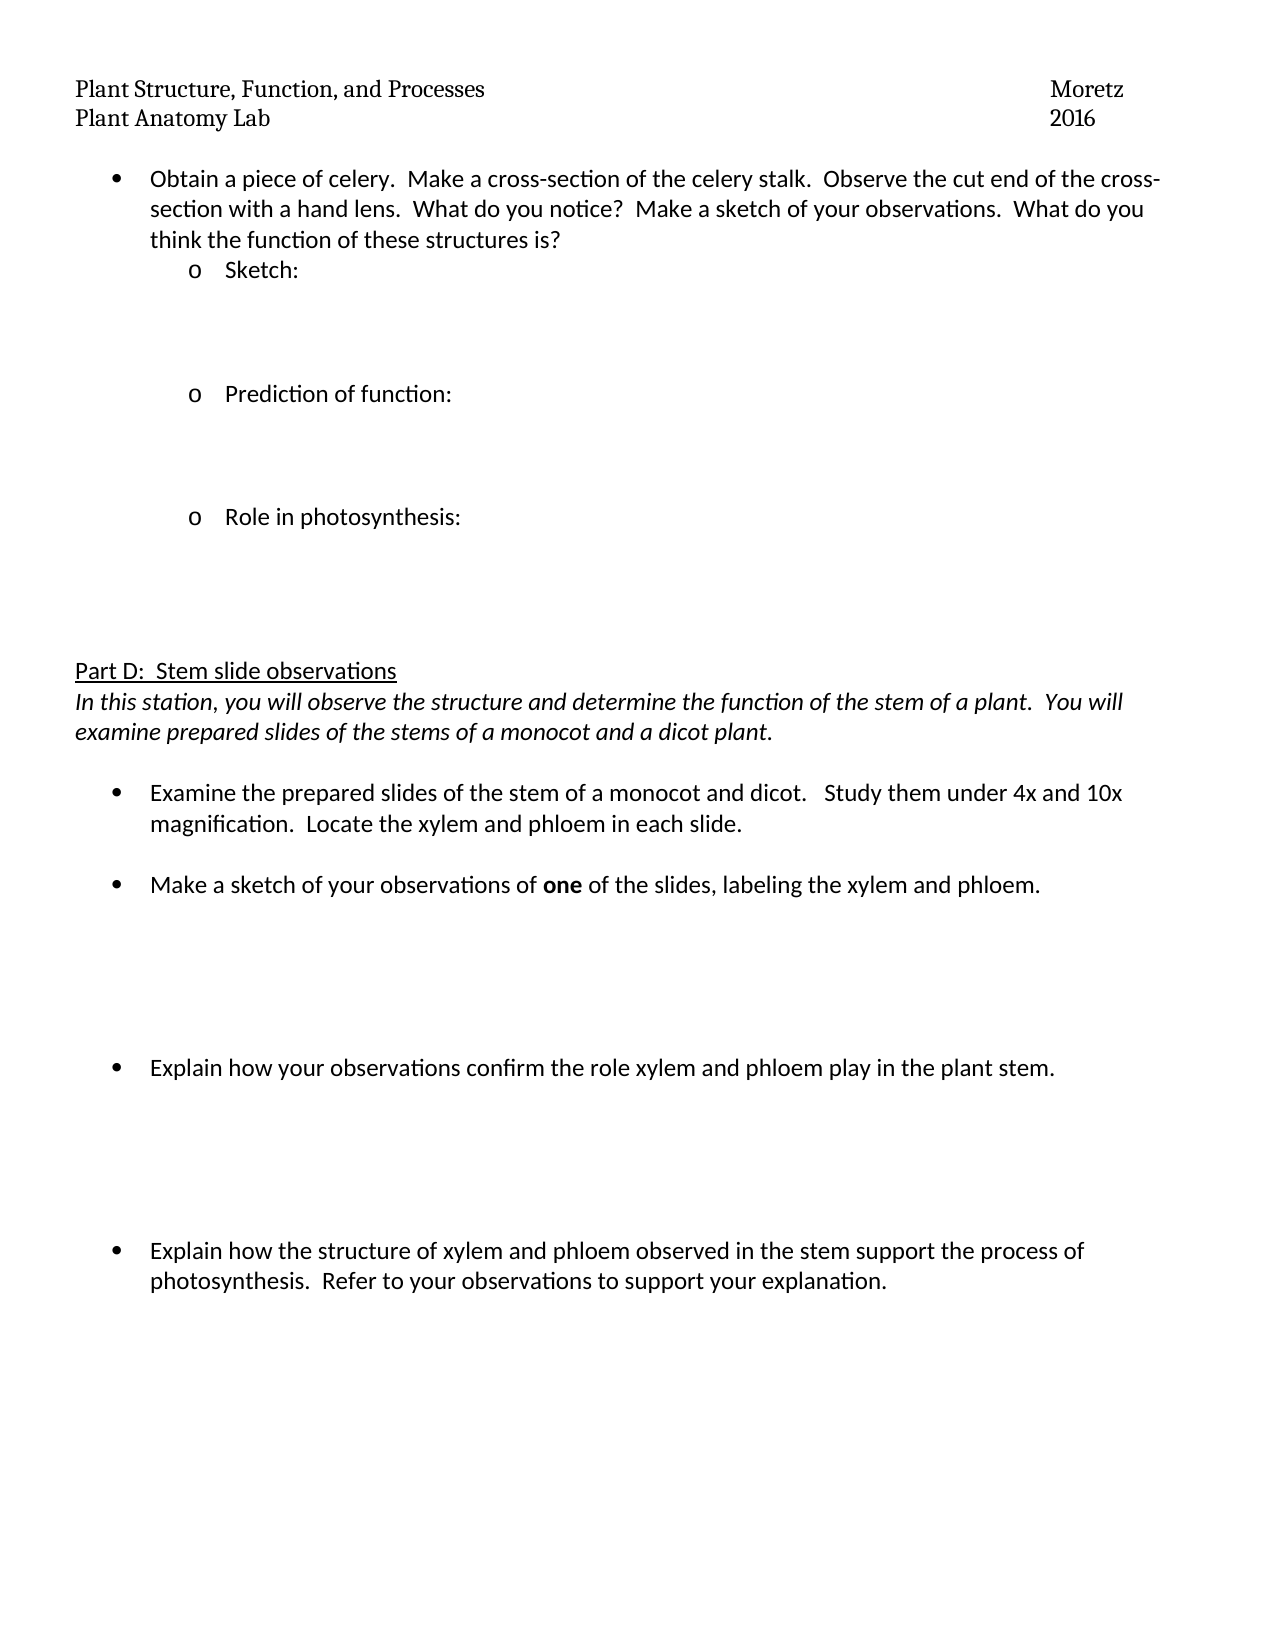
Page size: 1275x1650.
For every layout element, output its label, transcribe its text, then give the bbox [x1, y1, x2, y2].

list Sketch: [187, 254, 1200, 286]
list Make a sketch of your observations of one of the slides, labeling the xylem and phloem. [112, 869, 1200, 899]
list Examine the prepared slides of the stem of a monocot and dicot. Study them under 4x and 10x magnification. Locate the xylem and phloem in each slide. [112, 777, 1200, 838]
text Part D: Stem slide observations [75, 655, 1200, 686]
list Explain how your observations confirm the role xylem and phloem play in the plant stem. [112, 1052, 1200, 1082]
list Role in photosynthesis: [187, 501, 1200, 533]
list Prediction of function: [187, 378, 1200, 410]
list Obtain a piece of celery. Make a cross-section of the celery stalk. Observe the cut end of the cross-section with a hand lens. What do you notice? Make a sketch of your observations. What do you think the function of these structures is? [112, 163, 1200, 254]
list Explain how the structure of xylem and phloem observed in the stem support the process of photosynthesis. Refer to your observations to support your explanation. [112, 1235, 1200, 1296]
text In this station, you will observe the structure and determine the function of the stem of a plant. You will examine prepared slides of the stems of a monocot and a dicot plant. [75, 686, 1200, 747]
